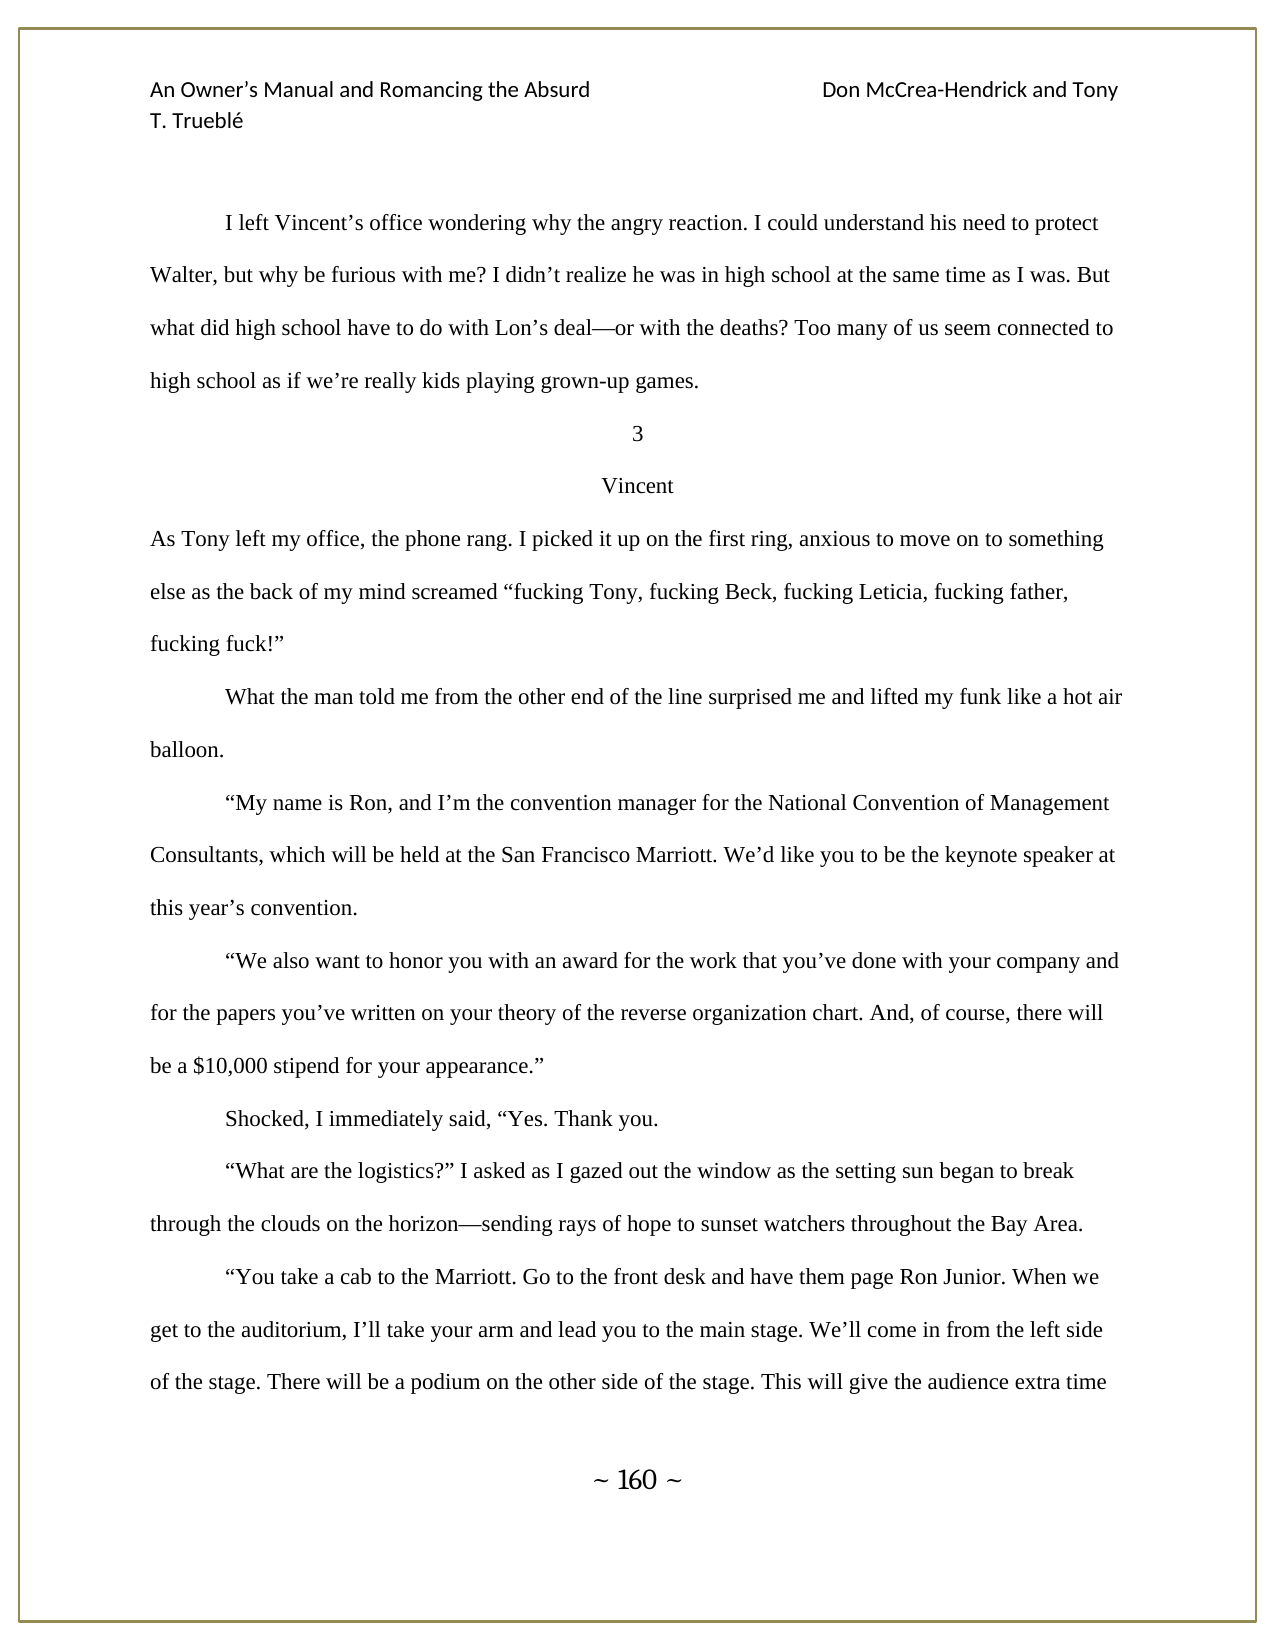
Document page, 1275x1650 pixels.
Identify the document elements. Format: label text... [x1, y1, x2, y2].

text “My name is Ron, and I’m the convention manager for the National Convention of Management Consultants, which will be held at the San Francisco Marriott. We’d like you to be the keynote speaker at this year’s convention. [150, 788, 1125, 920]
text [150, 1263, 1125, 1395]
text “What are the logistics?” I asked as I gazed out the window as the setting sun began to break through the clouds on the horizon—sending rays of hope to sunset watchers throughout the Bay Area. [150, 1157, 1125, 1237]
text Vincent [150, 472, 1125, 499]
text As Tony left my office, the phone rang. I picked it up on the first ring, anxious to move on to something else as the back of my mind screamed “fucking Tony, fucking Beck, fucking Leticia, fucking father, fucking fuck!” [150, 525, 1125, 657]
text “We also want to honor you with an award for the work that you’ve done with your company and for the papers you’ve written on your theory of the reverse organization chart. And, of course, there will be a $10,000 stipend for your appearance.” [150, 947, 1125, 1078]
text Shocked, I immediately said, “Yes. Thank you. [150, 1105, 1125, 1131]
text 3 [150, 419, 1125, 446]
text I left Vincent’s office wondering why the angry reaction. I could understand his need to protect Walter, but why be furious with me? I didn’t realize he was in high school at the same time as I was. But what did high school have to do with Lon’s deal—or with the deaths? Too many of us seem connected to high school as if we’re really kids playing grown-up games. [150, 209, 1125, 393]
text What the man told me from the other end of the line surprised me and lifted my funk like a hot air balloon. [150, 683, 1125, 762]
